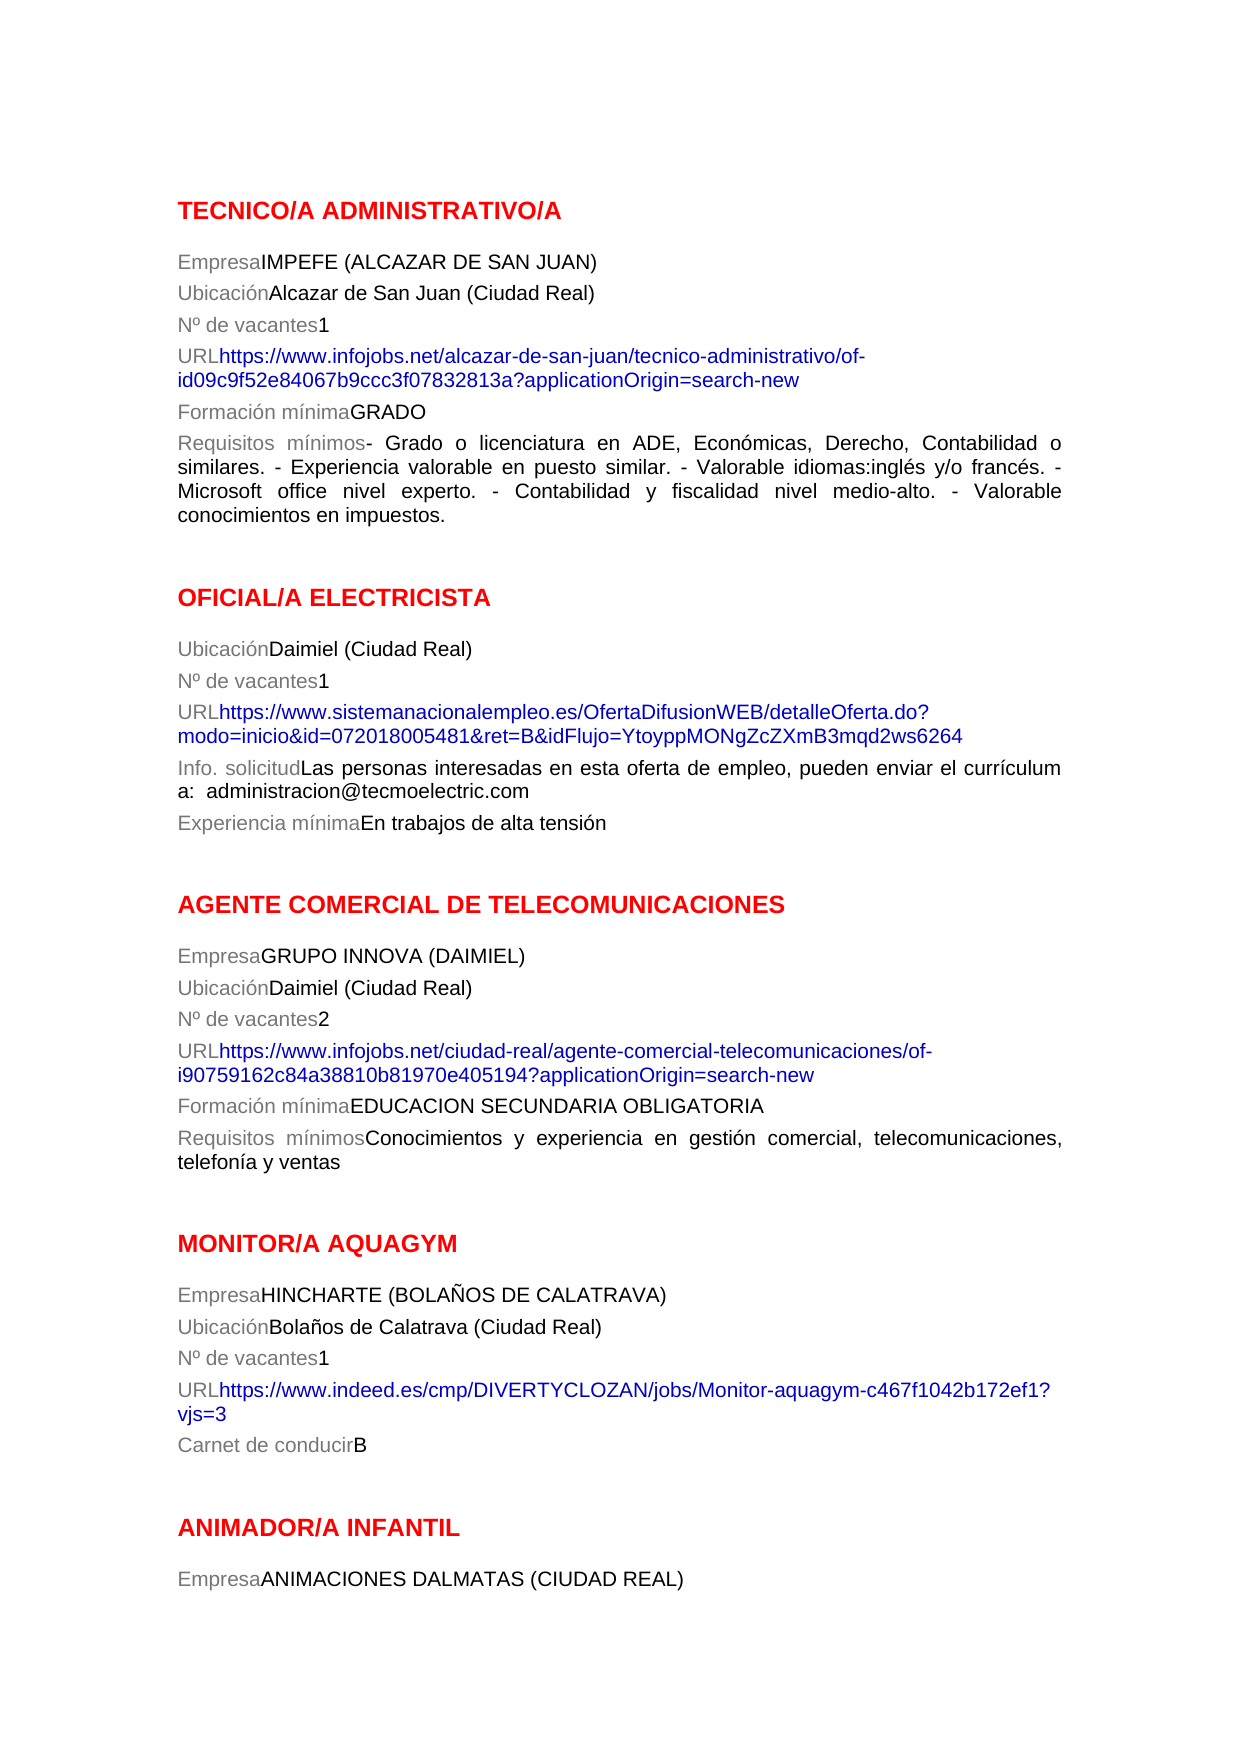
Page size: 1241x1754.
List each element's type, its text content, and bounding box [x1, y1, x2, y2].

text Info. solicitudLas personas interesadas en esta oferta de empleo, pueden enviar el currículum a: administracion@tecmoelectric.com [177, 755, 1063, 803]
text Nº de vacantes2 [177, 1007, 1063, 1031]
text MONITOR/A AQUAGYM [177, 1229, 1063, 1258]
text ANIMADOR/A INFANTIL [177, 1513, 1063, 1541]
text EmpresaIMPEFE (ALCAZAR DE SAN JUAN) [177, 250, 1063, 274]
text URLhttps://www.indeed.es/cmp/DIVERTYCLOZAN/jobs/Monitor-aquagym-c467f1042b172ef1?vjs=3 [177, 1377, 1063, 1425]
text Formación mínimaGRADO [177, 399, 1063, 423]
text Nº de vacantes1 [177, 1346, 1063, 1370]
text Experiencia mínimaEn trabajos de alta tensión [177, 811, 1063, 835]
text URLhttps://www.infojobs.net/alcazar-de-san-juan/tecnico-administrativo/of-id09c9f52e84067b9ccc3f07832813a?applicationOrigin=search-new [177, 344, 1063, 392]
text Requisitos mínimosConocimientos y experiencia en gestión comercial, telecomunicaciones, telefonía y ventas [177, 1126, 1063, 1173]
text UbicaciónDaimiel (Ciudad Real) [177, 637, 1063, 661]
text UbicaciónDaimiel (Ciudad Real) [177, 976, 1063, 1000]
text EmpresaANIMACIONES DALMATAS (CIUDAD REAL) [177, 1566, 1063, 1590]
text Formación mínimaEDUCACION SECUNDARIA OBLIGATORIA [177, 1094, 1063, 1118]
text EmpresaHINCHARTE (BOLAÑOS DE CALATRAVA) [177, 1283, 1063, 1307]
text EmpresaGRUPO INNOVA (DAIMIEL) [177, 944, 1063, 968]
text Carnet de conducirB [177, 1433, 1063, 1457]
text URLhttps://www.infojobs.net/ciudad-real/agente-comercial-telecomunicaciones/of-i90759162c84a38810b81970e405194?applicationOrigin=search-new [177, 1039, 1063, 1087]
text UbicaciónBolaños de Calatrava (Ciudad Real) [177, 1314, 1063, 1338]
text OFICIAL/A ELECTRICISTA [177, 583, 1063, 612]
text URLhttps://www.sistemanacionalempleo.es/OfertaDifusionWEB/detalleOferta.do?modo=inicio&id=072018005481&ret=B&idFlujo=YtoyppMONgZcZXmB3mqd2ws6264 [177, 700, 1063, 748]
text TECNICO/A ADMINISTRATIVO/A [177, 196, 1063, 225]
text AGENTE COMERCIAL DE TELECOMUNICACIONES [177, 891, 1063, 919]
text Requisitos mínimos- Grado o licenciatura en ADE, Económicas, Derecho, Contabilidad o similares. - Experiencia valorable en puesto similar. - Valorable idiomas:inglés y/o francés. - Microsoft office nivel experto. - Contabilidad y fiscalidad nivel medio-alto. - Valorable conocimientos en impuestos. [177, 431, 1063, 527]
text Nº de vacantes1 [177, 313, 1063, 337]
text Nº de vacantes1 [177, 668, 1063, 692]
text UbicaciónAlcazar de San Juan (Ciudad Real) [177, 281, 1063, 305]
